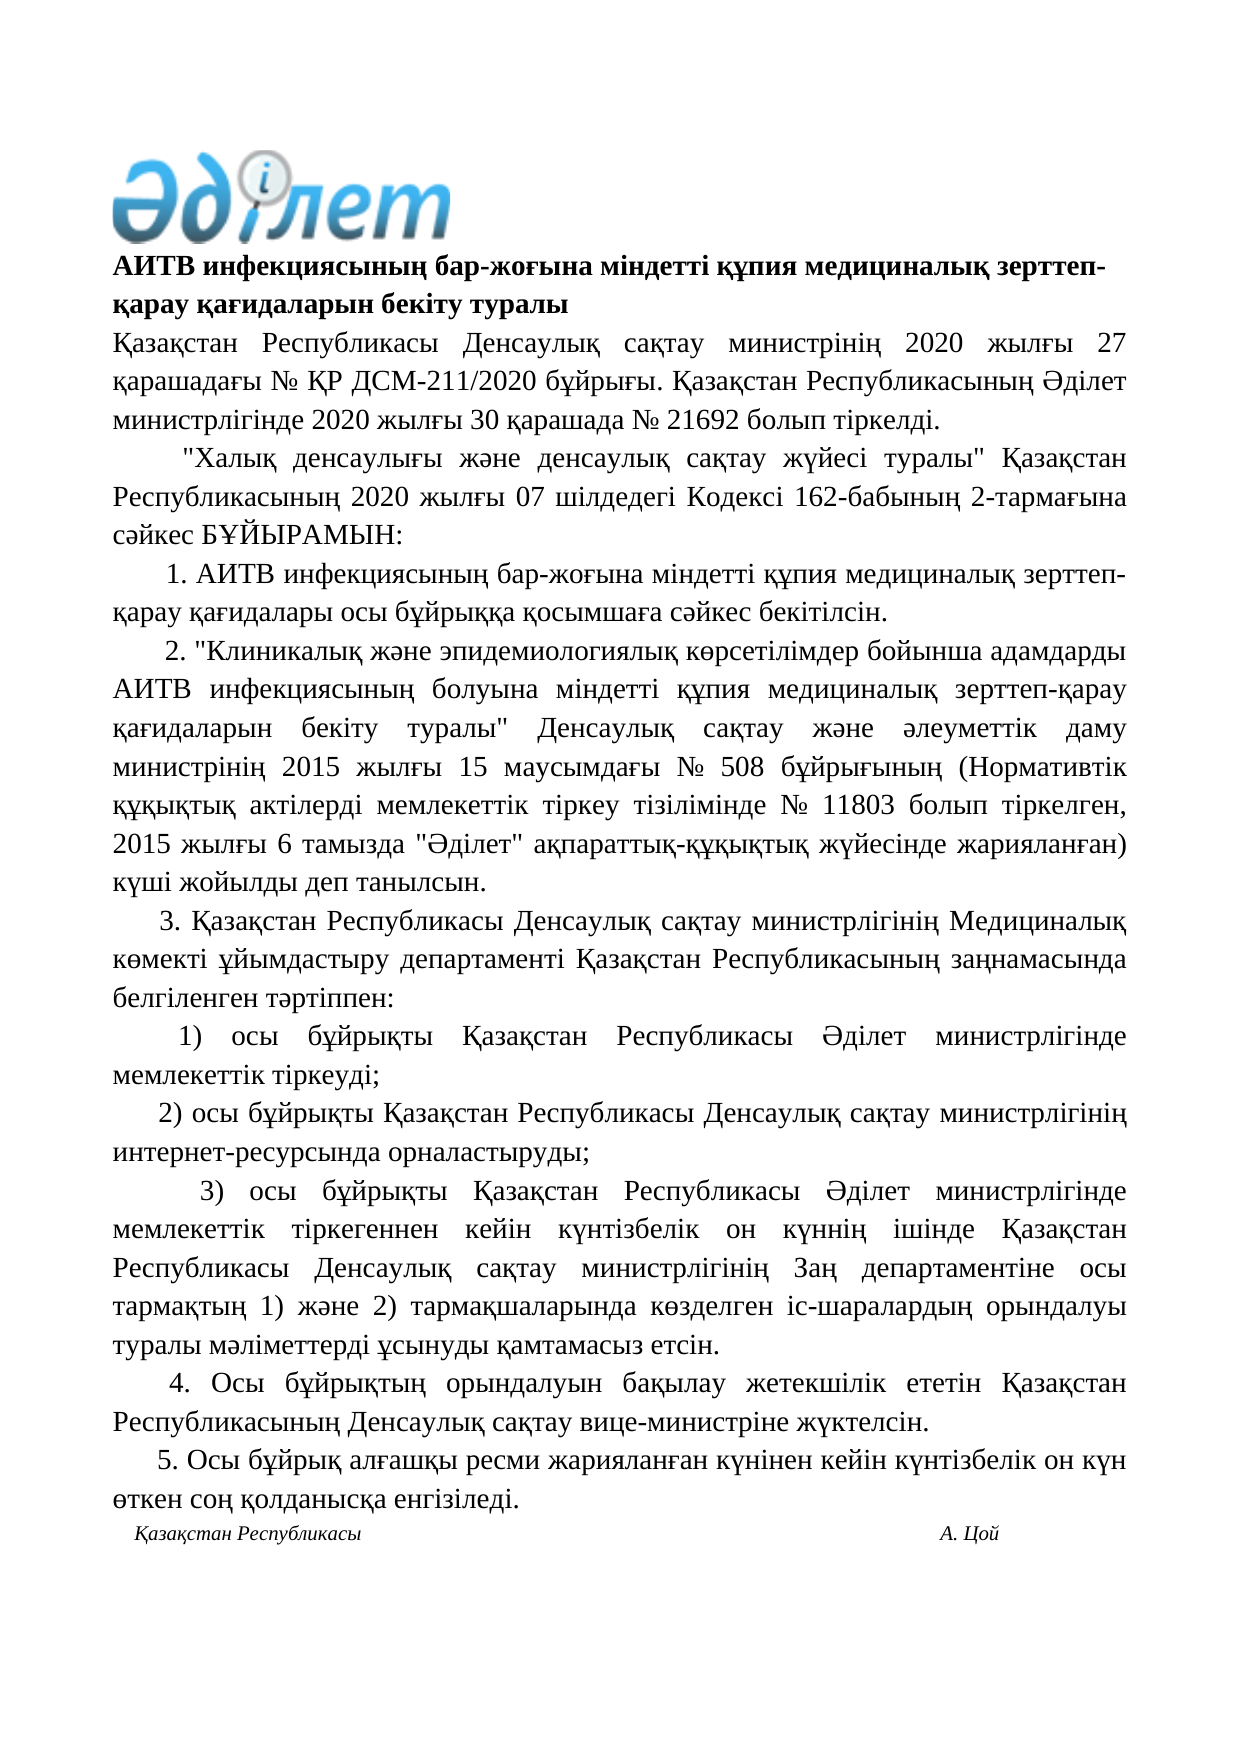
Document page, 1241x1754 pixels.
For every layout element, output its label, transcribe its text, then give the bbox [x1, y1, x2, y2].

text 3. Қазақстан Республикасы Денсаулық сақтау министрлігінің Медициналық көмекті ұйымдастыру департаменті Қазақстан Республикасының заңнамасында белгіленген тәртіппен: [112, 903, 1128, 1013]
text 1. АИТВ инфекциясының бар-жоғына міндетті құпия медициналық зерттеп-қарау қағидалары осы бұйрыққа қосымшаға сәйкес бекітілсін. [112, 556, 1128, 628]
text 2. "Клиникалық және эпидемиологиялық көрсетілімдер бойынша адамдарды АИТВ инфекциясының болуына міндетті құпия медициналық зерттеп-қарау қағидаларын бекіту туралы" Денсаулық сақтау және әлеуметтік даму министрінің 2015 жылғы 15 маусымдағы № 508 бұйрығының (Нормативтік құқықтық актілерді мемлекеттік тіркеу тізілімінде № 11803 болып тіркелген, 2015 жылғы 6 тамызда "Әділет" ақпараттық-құқықтық жүйесінде жарияланған) күші жойылды деп танылсын. [112, 633, 1128, 898]
text 3) осы бұйрықты Қазақстан Республикасы Әділет министрлігінде мемлекеттік тіркегеннен кейін күнтізбелік он күннің ішінде Қазақстан Республикасы Денсаулық сақтау министрлігінің Заң департаментіне осы тармақтың 1) және 2) тармақшаларында көзделген іс-шаралардың орындалуы туралы мәліметтерді ұсынуды қамтамасыз етсін. [112, 1173, 1128, 1360]
text "Халық денсаулығы және денсаулық сақтау жүйесі туралы" Қазақстан Республикасының 2020 жылғы 07 шілдедегі Кодексі 162-бабының 2-тармағына сәйкес БҰЙЫРАМЫН: [112, 440, 1128, 551]
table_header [101, 1520, 939, 1582]
text 1) осы бұйрықты Қазақстан Республикасы Әділет министрлігінде мемлекеттік тіркеуді; [112, 1018, 1128, 1091]
text 2) осы бұйрықты Қазақстан Республикасы Денсаулық сақтау министрлігінің интернет-ресурсында орналастыруды; [112, 1096, 1128, 1168]
text 4. Осы бұйрықтың орындалуын бақылау жетекшілік ететін Қазақстан Республикасының Денсаулық сақтау вице-министріне жүктелсін. [112, 1365, 1128, 1437]
picture [112, 150, 451, 244]
text 5. Осы бұйрық алғашқы ресми жарияланған күнінен кейін күнтізбелік он күн өткен соң қолданысқа енгізіледі. [112, 1442, 1128, 1514]
table_header А. Цой [939, 1520, 1240, 1582]
text Қазақстан Республикасы Денсаулық сақтау министрінің 2020 жылғы 27 қарашадағы № ҚР ДСМ-211/2020 бұйрығы. Қазақстан Республикасының Әділет министрлігінде 2020 жылғы 30 қарашада № 21692 болып тіркелді. [112, 325, 1128, 435]
text АИТВ инфекциясының бар-жоғына міндетті құпия медициналық зерттеп-қарау қағидаларын бекіту туралы [112, 248, 1128, 320]
